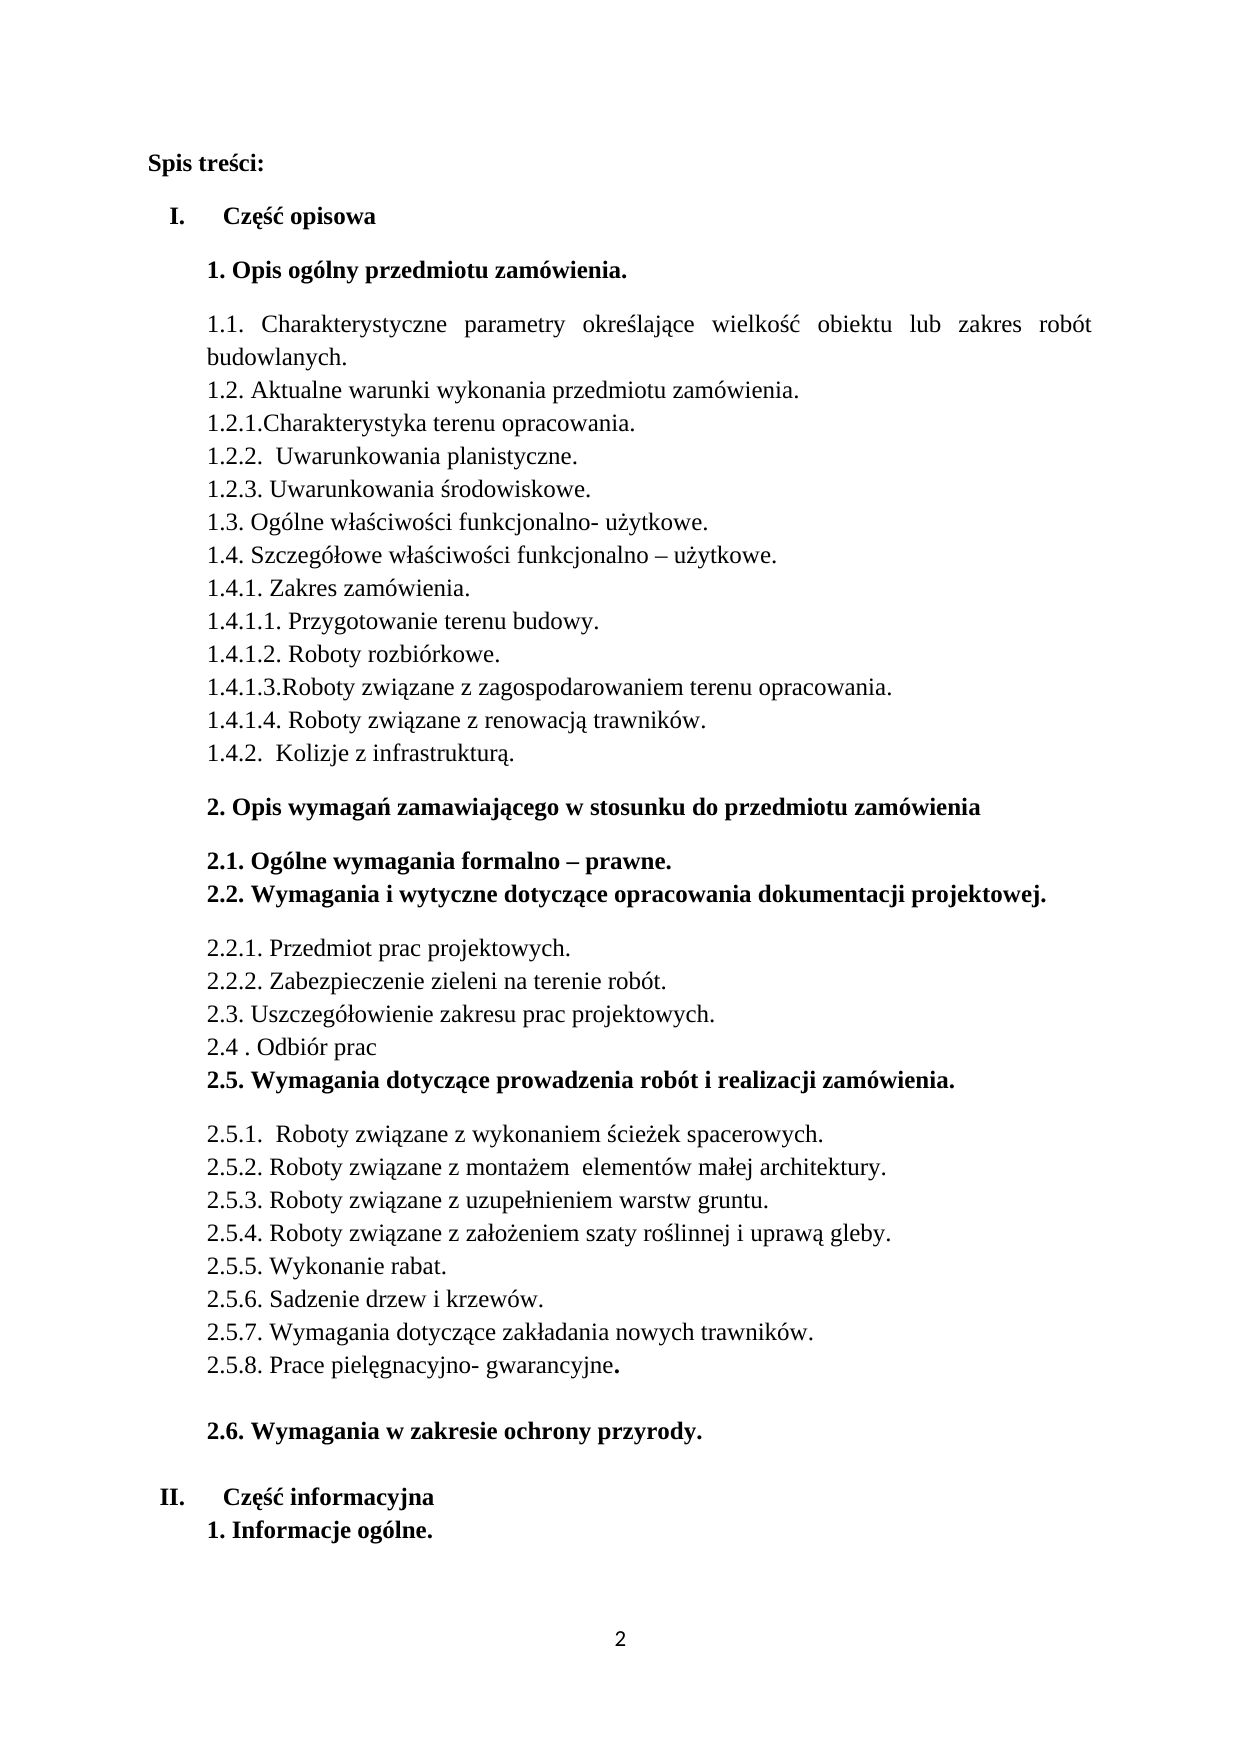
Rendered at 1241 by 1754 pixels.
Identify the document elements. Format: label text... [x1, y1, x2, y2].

text 1.2.1.Charakterystyka terenu opracowania. [207, 408, 1093, 437]
text 2.5.4. Roboty związane z założeniem szaty roślinnej i uprawą gleby. [207, 1218, 1093, 1247]
list Część informacyjna [185, 1482, 1093, 1511]
text 2. Opis wymagań zamawiającego w stosunku do przedmiotu zamówienia [207, 792, 1093, 821]
text 1.4.1.3.Roboty związane z zagospodarowaniem terenu opracowania. [207, 672, 1093, 701]
text 1. Informacje ogólne. [207, 1515, 1093, 1544]
text 2.5.2. Roboty związane z montażem elementów małej architektury. [207, 1152, 1093, 1181]
text 2.6. Wymagania w zakresie ochrony przyrody. [207, 1416, 1093, 1445]
text 1.2.3. Uwarunkowania środowiskowe. [207, 474, 1093, 503]
text 1. Opis ogólny przedmiotu zamówienia. [207, 255, 1093, 284]
text 2.5.7. Wymagania dotyczące zakładania nowych trawników. [207, 1317, 1093, 1346]
text 1.4.1.1. Przygotowanie terenu budowy. [207, 606, 1093, 635]
text 1.4.2. Kolizje z infrastrukturą. [207, 738, 1093, 767]
text 2.5.3. Roboty związane z uzupełnieniem warstw gruntu. [207, 1185, 1093, 1214]
text 1.1. Charakterystyczne parametry określające wielkość obiektu lub zakres robót budowlanych. [207, 309, 1093, 371]
text 2.2.2. Zabezpieczenie zieleni na terenie robót. [207, 966, 1093, 995]
text 2.3. Uszczegółowienie zakresu prac projektowych. [207, 999, 1093, 1028]
text 2.5.5. Wykonanie rabat. [207, 1251, 1093, 1280]
text 2.1. Ogólne wymagania formalno – prawne. [207, 846, 1093, 875]
text 2.5.8. Prace pielęgnacyjno- gwarancyjne. [207, 1350, 1093, 1379]
text 1.4. Szczegółowe właściwości funkcjonalno – użytkowe. [207, 540, 1093, 569]
text 2.2.1. Przedmiot prac projektowych. [207, 933, 1093, 962]
text 1.4.1.2. Roboty rozbiórkowe. [207, 639, 1093, 668]
text 1.3. Ogólne właściwości funkcjonalno- użytkowe. [207, 507, 1093, 536]
text 2.5.6. Sadzenie drzew i krzewów. [207, 1284, 1093, 1313]
text 1.2. Aktualne warunki wykonania przedmiotu zamówienia. [207, 375, 1093, 404]
list Część opisowa [185, 201, 1093, 230]
text Spis treści: [148, 148, 1093, 176]
text 1.4.1.4. Roboty związane z renowacją trawników. [207, 705, 1093, 734]
text 2.4 . Odbiór prac [207, 1032, 1093, 1061]
text 2.2. Wymagania i wytyczne dotyczące opracowania dokumentacji projektowej. [207, 879, 1093, 908]
text 2.5.1. Roboty związane z wykonaniem ścieżek spacerowych. [207, 1119, 1093, 1148]
text 1.4.1. Zakres zamówienia. [207, 573, 1093, 602]
text 2.5. Wymagania dotyczące prowadzenia robót i realizacji zamówienia. [207, 1065, 1093, 1094]
text 1.2.2. Uwarunkowania planistyczne. [207, 441, 1093, 470]
